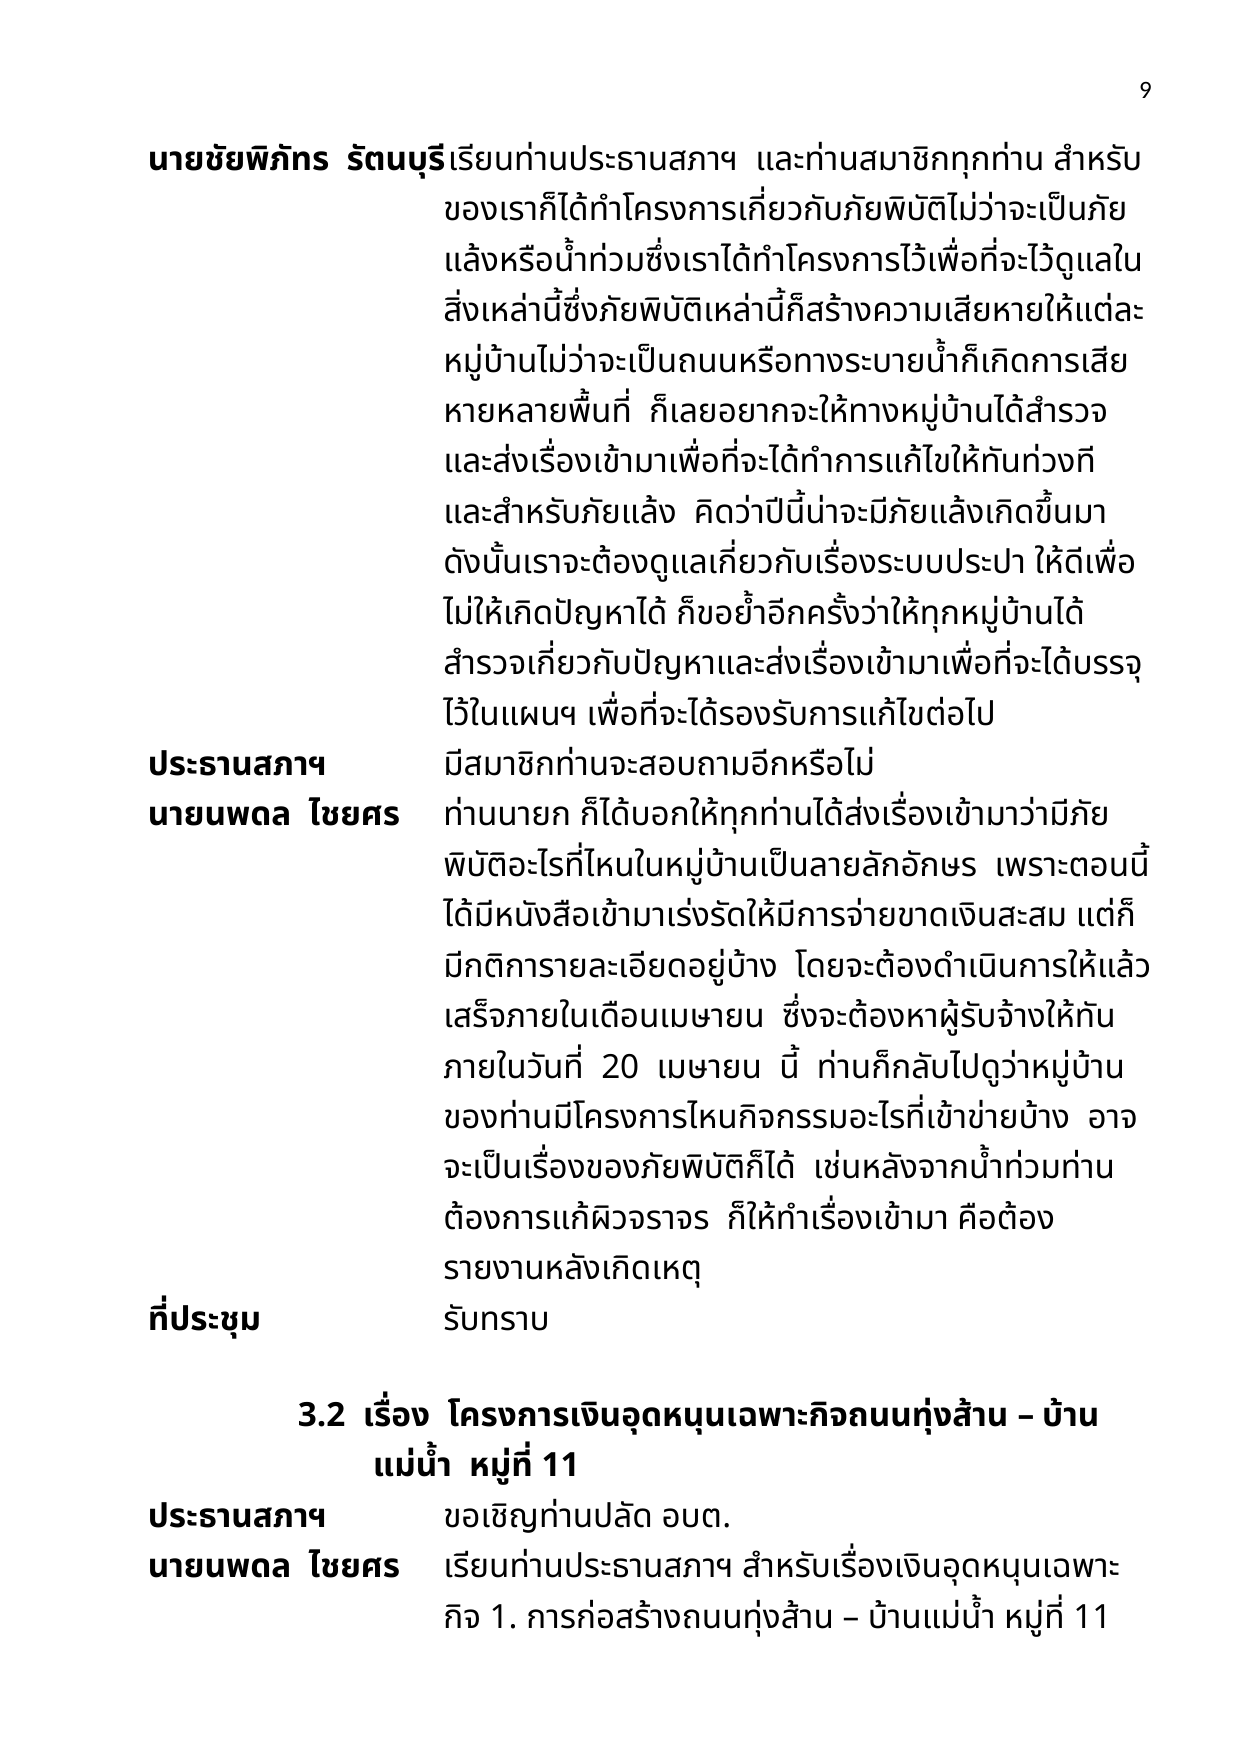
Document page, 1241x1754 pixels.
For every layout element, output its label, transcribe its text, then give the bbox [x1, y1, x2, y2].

text ที่ประชุม รับทราบ [148, 1295, 1152, 1345]
text ประธานสภาฯ มีสมาชิกท่านจะสอบถามอีกหรือไม่ [148, 740, 1152, 790]
text นายนพดล ไชยศร ท่านนายก ก็ได้บอกให้ทุกท่านได้ส่งเรื่องเข้ามาว่ามีภัยพิบัติอะไรที่ไหนในหมู่บ้านเป็นลายลักอักษร เพราะตอนนี้ได้มีหนังสือเข้ามาเร่งรัดให้มีการจ่ายขาดเงินสะสม แต่ก็มีกติการายละเอียดอยู่บ้าง โดยจะต้องดำเนินการให้แล้วเสร็จภายในเดือนเมษายน ซึ่งจะต้องหาผู้รับจ้างให้ทันภายในวันที่ 20 เมษายน นี้ ท่านก็กลับไปดูว่าหมู่บ้านของท่านมีโครงการไหนกิจกรรมอะไรที่เข้าข่ายบ้าง อาจจะเป็นเรื่องของภัยพิบัติก็ได้ เช่นหลังจากน้ำท่วมท่านต้องการแก้ผิวจราจร ก็ให้ทำเรื่องเข้ามา คือต้องรายงานหลังเกิดเหตุ [148, 790, 1152, 1295]
text นายชัยพิภัทร รัตนบุรี เรียนท่านประธานสภาฯ และท่านสมาชิกทุกท่าน สำหรับของเราก็ได้ทำโครงการเกี่ยวกับภัยพิบัติไม่ว่าจะเป็นภัยแล้งหรือน้ำท่วมซึ่งเราได้ทำโครงการไว้เพื่อที่จะไว้ดูแลในสิ่งเหล่านี้ซึ่งภัยพิบัติเหล่านี้ก็สร้างความเสียหายให้แต่ละหมู่บ้านไม่ว่าจะเป็นถนนหรือทางระบายน้ำก็เกิดการเสียหายหลายพื้นที่ ก็เลยอยากจะให้ทางหมู่บ้านได้สำรวจและส่งเรื่องเข้ามาเพื่อที่จะได้ทำการแก้ไขให้ทันท่วงที และสำหรับภัยแล้ง คิดว่าปีนี้น่าจะมีภัยแล้งเกิดขึ้นมา ดังนั้นเราจะต้องดูแลเกี่ยวกับเรื่องระบบประปา ให้ดีเพื่อไม่ให้เกิดปัญหาได้ ก็ขอย้ำอีกครั้งว่าให้ทุกหมู่บ้านได้สำรวจเกี่ยวกับปัญหาและส่งเรื่องเข้ามาเพื่อที่จะได้บรรจุไว้ในแผนฯ เพื่อที่จะได้รองรับการแก้ไขต่อไป [148, 135, 1152, 740]
text 3.2 เรื่อง โครงการเงินอุดหนุนเฉพาะกิจถนนทุ่งส้าน – บ้านแม่น้ำ หมู่ที่ 11 [298, 1391, 1152, 1492]
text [148, 1542, 1152, 1643]
text ประธานสภาฯ ขอเชิญท่านปลัด อบต. [148, 1492, 1152, 1542]
